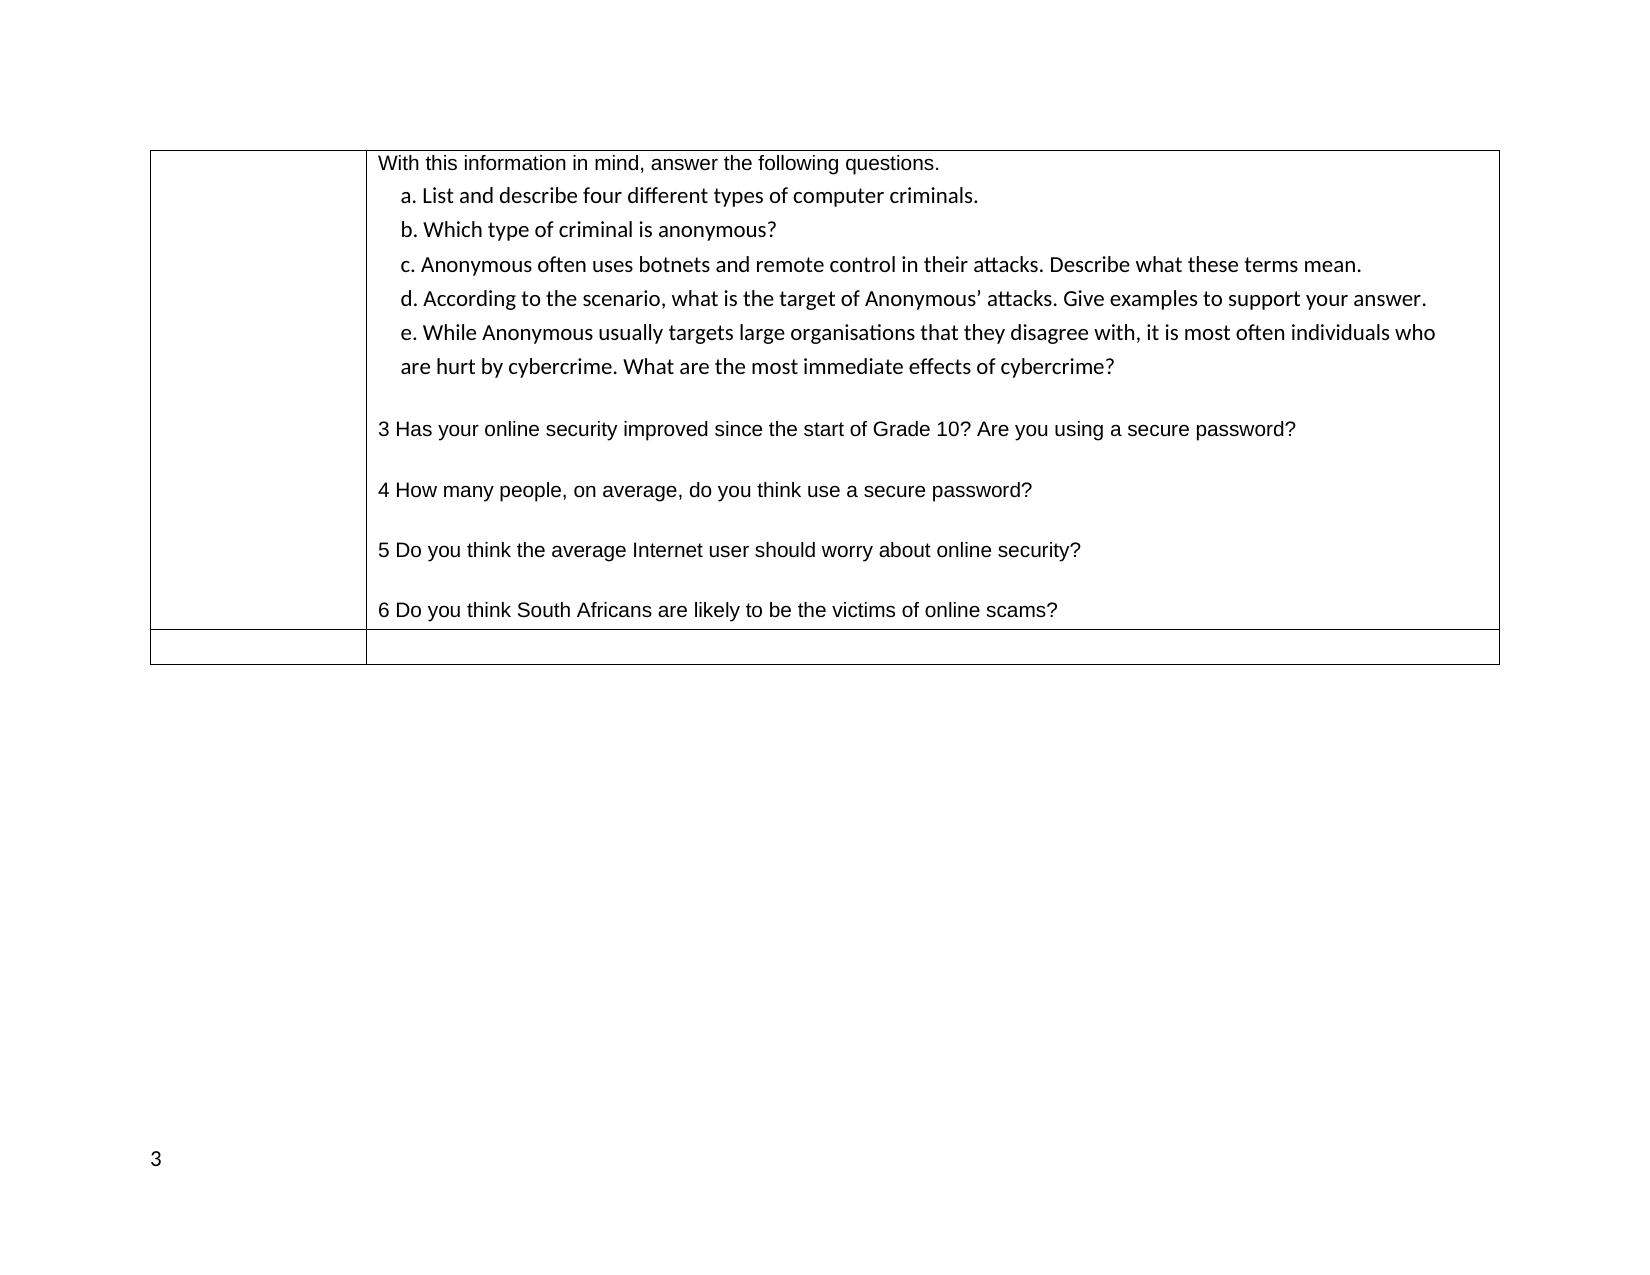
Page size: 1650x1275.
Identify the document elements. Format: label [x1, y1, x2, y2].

table_cell [151, 630, 366, 664]
table_cell [151, 151, 366, 628]
table_cell [367, 151, 1499, 628]
table_cell [367, 630, 1499, 664]
